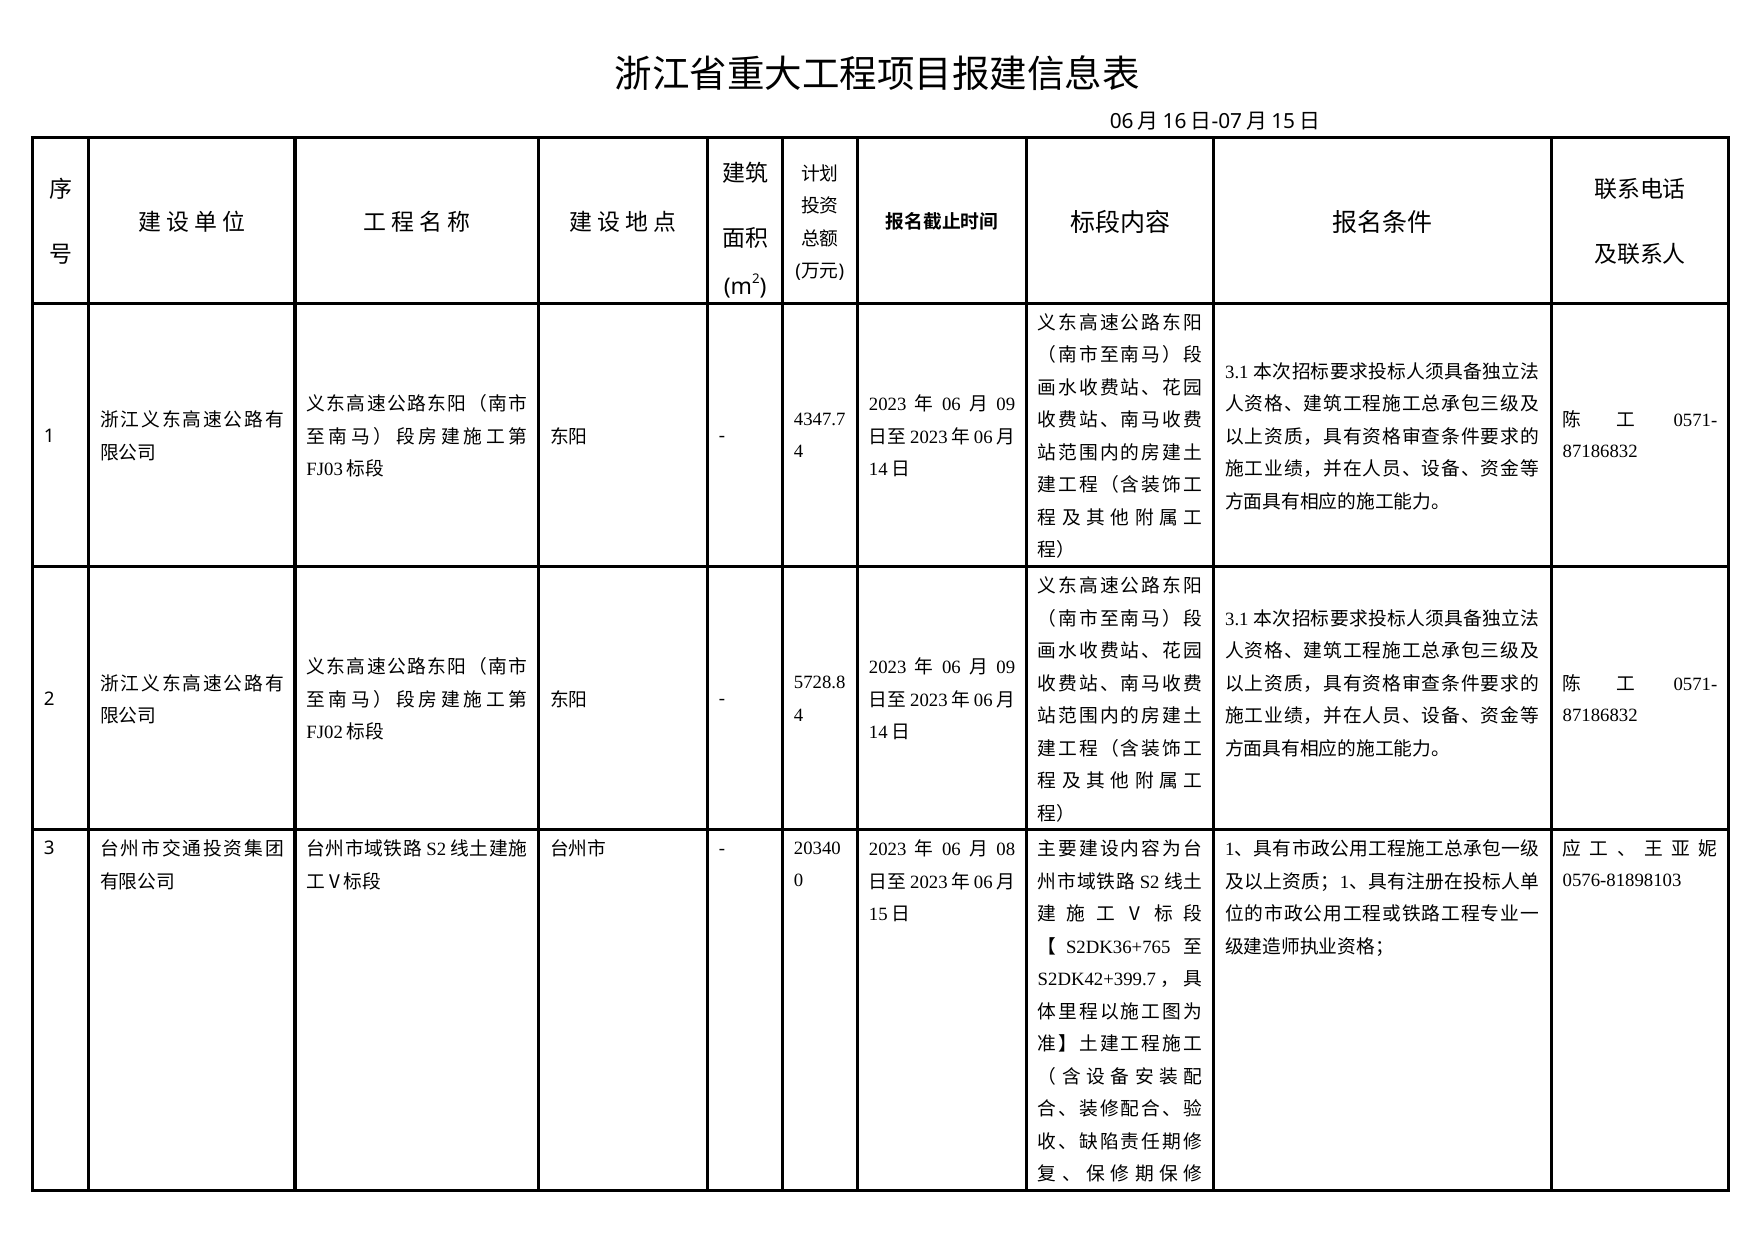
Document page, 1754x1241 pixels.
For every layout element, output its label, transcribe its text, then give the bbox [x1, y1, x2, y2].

table_header 报名截止时间 [859, 139, 1025, 302]
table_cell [1215, 831, 1550, 1189]
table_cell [859, 831, 1025, 1189]
table_cell 2 [34, 568, 87, 828]
table_header 建 设 单 位 [90, 139, 293, 302]
table_cell 义东高速公路东阳（南市至南马）段画水收费站、花园收费站、南马收费站范围内的房建土建工程（含装饰工程及其他附属工程） [1028, 305, 1212, 565]
table_cell 浙江义东高速公路有限公司 [90, 568, 293, 828]
table_cell 陈工0571-87186832 [1553, 305, 1727, 565]
table_cell 3.1 本次招标要求投标人须具备独立法人资格、建筑工程施工总承包三级及以上资质，具有资格审查条件要求的施工业绩，并在人员、设备、资金等方面具有相应的施工能力。 [1215, 568, 1550, 828]
table_header 序号 [34, 139, 87, 302]
table_header 建筑面积(m2) [709, 139, 781, 302]
table_header 工 程 名 称 [297, 139, 537, 302]
table_cell 台州市交通投资集团有限公司 [90, 831, 293, 1189]
table_cell 1 [34, 305, 87, 565]
table_cell 2023年06月09日至2023年06月14日 [859, 305, 1025, 565]
table_cell - [709, 305, 781, 565]
table_cell 台州市 [540, 831, 706, 1189]
table_header 报名条件 [1215, 139, 1550, 302]
table_cell 义东高速公路东阳（南市至南马）段房建施工第FJ02标段 [297, 568, 537, 828]
table_cell 3.1 本次招标要求投标人须具备独立法人资格、建筑工程施工总承包三级及以上资质，具有资格审查条件要求的施工业绩，并在人员、设备、资金等方面具有相应的施工能力。 [1215, 305, 1550, 565]
table_cell 4347.74 [784, 305, 856, 565]
table_cell 东阳 [540, 305, 706, 565]
table_cell 陈工0571-87186832 [1553, 568, 1727, 828]
table_cell 5728.84 [784, 568, 856, 828]
text 06月16日-07月15日 [89, 104, 1665, 136]
table_cell - [709, 568, 781, 828]
table_header 联系电话 及联系人 [1553, 139, 1727, 302]
text 浙江省重大工程项目报建信息表 [89, 39, 1665, 104]
table_cell 义东高速公路东阳（南市至南马）段房建施工第FJ03标段 [297, 305, 537, 565]
table_cell 台州市域铁路S2线土建施工Ⅴ标段 [297, 831, 537, 1189]
table_cell 203400 [784, 831, 856, 1189]
table_cell - [709, 831, 781, 1189]
table_cell 2023年06月09日至2023年06月14日 [859, 568, 1025, 828]
table_cell 浙江义东高速公路有限公司 [90, 305, 293, 565]
table_header 计划投资总额(万元) [784, 139, 856, 302]
table_cell 3 [34, 831, 87, 1189]
table_header 标段内容 [1028, 139, 1212, 302]
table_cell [1028, 831, 1212, 1189]
table_cell 东阳 [540, 568, 706, 828]
table_cell 义东高速公路东阳（南市至南马）段画水收费站、花园收费站、南马收费站范围内的房建土建工程（含装饰工程及其他附属工程） [1028, 568, 1212, 828]
table_header 建 设 地 点 [540, 139, 706, 302]
table_cell 应工、王亚妮0576-81898103 [1553, 831, 1727, 1189]
